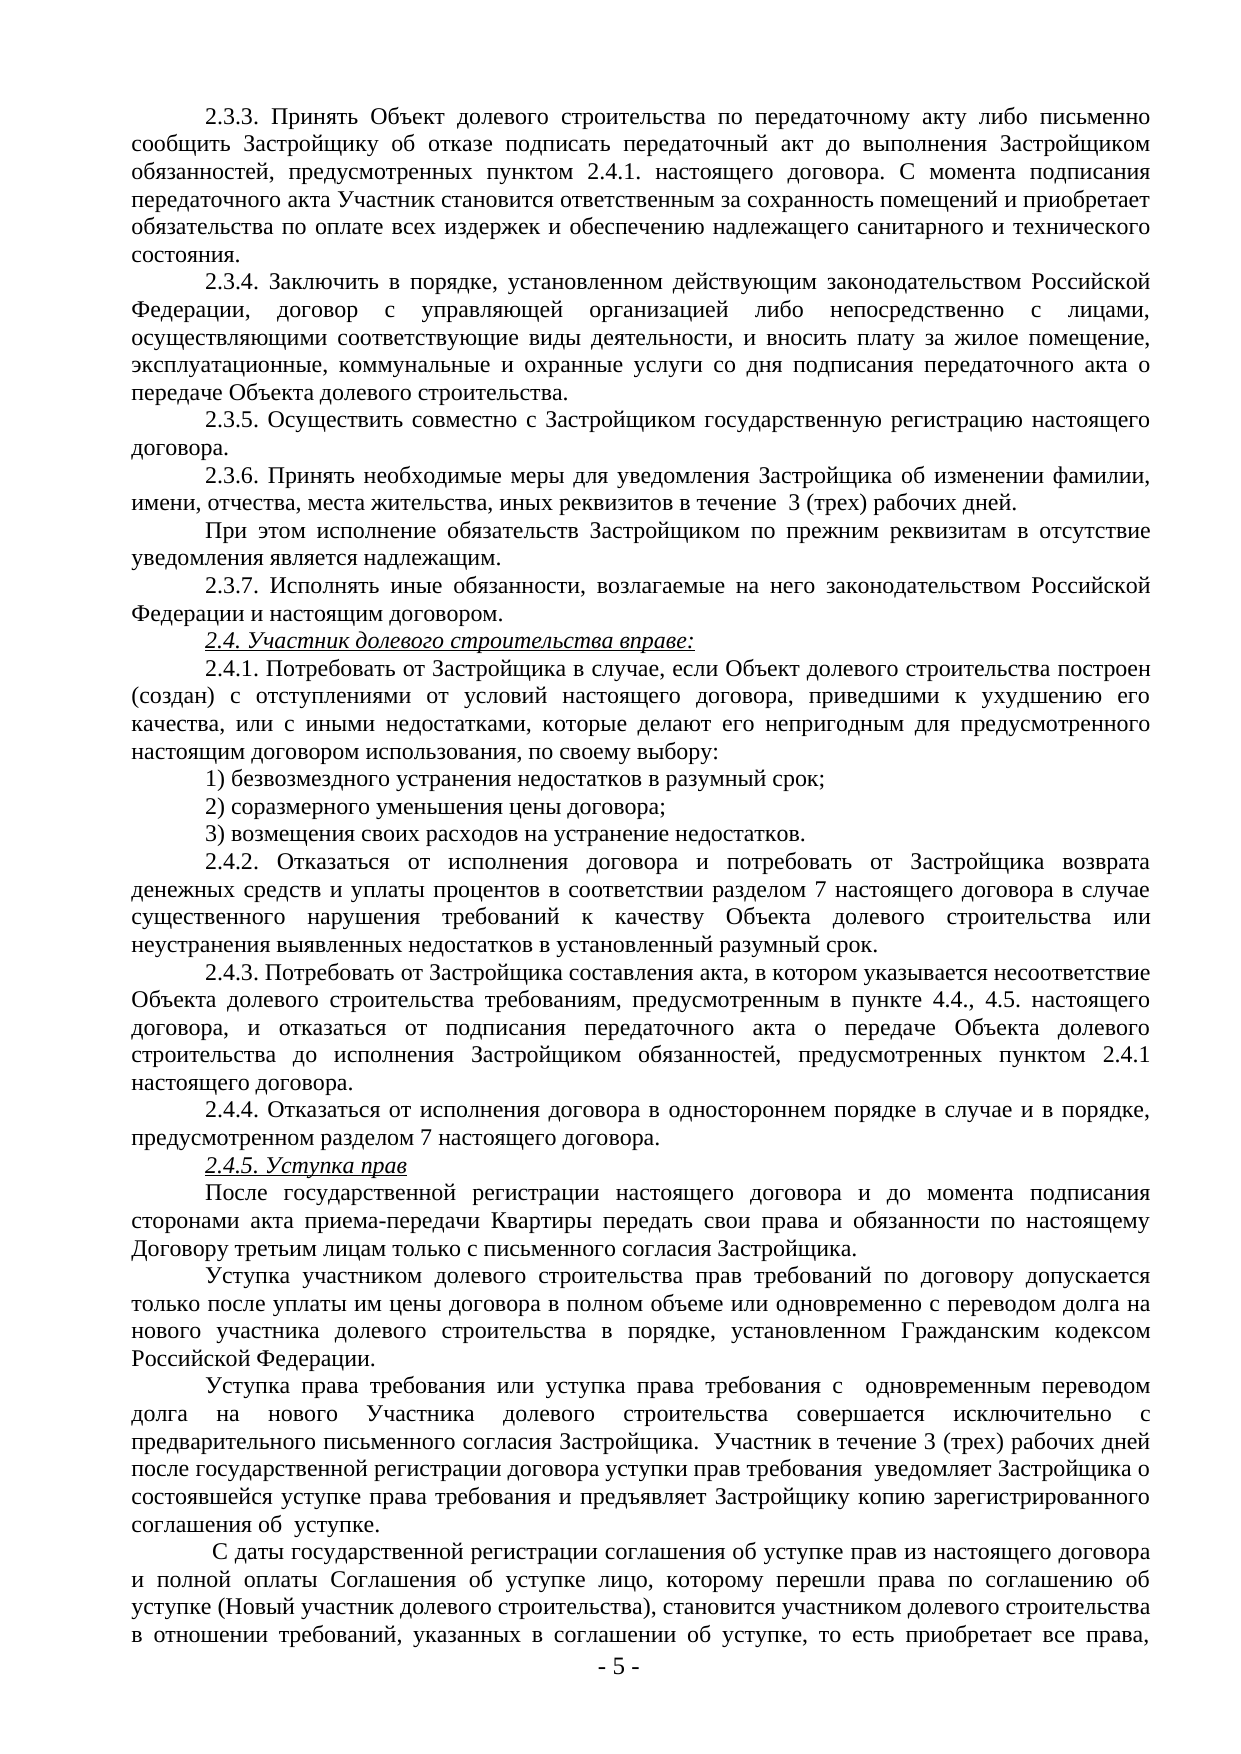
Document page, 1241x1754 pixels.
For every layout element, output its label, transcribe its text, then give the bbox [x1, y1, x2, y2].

text После государственной регистрации настоящего договора и до момента подписания сторонами акта приема-передачи Квартиры передать свои права и обязанности по настоящему Договору третьим лицам только с письменного согласия Застройщика. [131, 1178, 1152, 1261]
text 1) безвозмездного устранения недостатков в разумный срок; [131, 764, 1152, 792]
text При этом исполнение обязательств Застройщиком по прежним реквизитам в отсутствие уведомления является надлежащим. [131, 516, 1152, 571]
text 2.4. Участник долевого строительства вправе: [131, 626, 1152, 654]
text Уступка участником долевого строительства прав требований по договору допускается только после уплаты им цены договора в полном объеме или одновременно с переводом долга на нового участника долевого строительства в порядке, установленном Гражданским кодексом Российской Федерации. [131, 1261, 1152, 1372]
text 2.3.4. Заключить в порядке, установленном действующим законодательством Российской Федерации, договор с управляющей организацией либо непосредственно с лицами, осуществляющими соответствующие виды деятельности, и вносить плату за жилое помещение, эксплуатационные, коммунальные и охранные услуги со дня подписания передаточного акта о передаче Объекта долевого строительства. [131, 267, 1152, 405]
text 2.4.2. Отказаться от исполнения договора и потребовать от Застройщика возврата денежных средств и уплаты процентов в соответствии разделом 7 настоящего договора в случае существенного нарушения требований к качеству Объекта долевого строительства или неустранения выявленных недостатков в установленный разумный срок. [131, 847, 1152, 957]
text 2.3.6. Принять необходимые меры для уведомления Застройщика об изменении фамилии, имени, отчества, места жительства, иных реквизитов в течение 3 (трех) рабочих дней. [131, 461, 1152, 516]
text 2.3.5. Осуществить совместно с Застройщиком государственную регистрацию настоящего договора. [131, 405, 1152, 461]
text 2.3.3. Принять Объект долевого строительства по передаточному акту либо письменно сообщить Застройщику об отказе подписать передаточный акт до выполнения Застройщиком обязанностей, предусмотренных пунктом 2.4.1. настоящего договора. С момента подписания передаточного акта Участник становится ответственным за сохранность помещений и приобретает обязательства по оплате всех издержек и обеспечению надлежащего санитарного и технического состояния. [131, 102, 1152, 267]
text 2.3.7. Исполнять иные обязанности, возлагаемые на него законодательством Российской Федерации и настоящим договором. [131, 571, 1152, 626]
text 2.4.5. Уступка прав [131, 1151, 1152, 1178]
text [131, 1537, 1152, 1648]
text Уступка права требования или уступка права требования с одновременным переводом долга на нового Участника долевого строительства совершается исключительно с предварительного письменного согласия Застройщика. Участник в течение 3 (трех) рабочих дней после государственной регистрации договора уступки прав требования уведомляет Застройщика о состоявшейся уступке права требования и предъявляет Застройщику копию зарегистрированного соглашения об уступке. [131, 1372, 1152, 1537]
text 3) возмещения своих расходов на устранение недостатков. [131, 819, 1152, 847]
text 2.4.4. Отказаться от исполнения договора в одностороннем порядке в случае и в порядке, предусмотренном разделом 7 настоящего договора. [131, 1096, 1152, 1151]
text 2.4.1. Потребовать от Застройщика в случае, если Объект долевого строительства построен (создан) с отступлениями от условий настоящего договора, приведшими к ухудшению его качества, или с иными недостатками, которые делают его непригодным для предусмотренного настоящим договором использования, по своему выбору: [131, 654, 1152, 764]
text 2) соразмерного уменьшения цены договора; [131, 792, 1152, 819]
text 2.4.3. Потребовать от Застройщика составления акта, в котором указывается несоответствие Объекта долевого строительства требованиям, предусмотренным в пункте 4.4., 4.5. настоящего договора, и отказаться от подписания передаточного акта о передаче Объекта долевого строительства до исполнения Застройщиком обязанностей, предусмотренных пунктом 2.4.1 настоящего договора. [131, 957, 1152, 1096]
